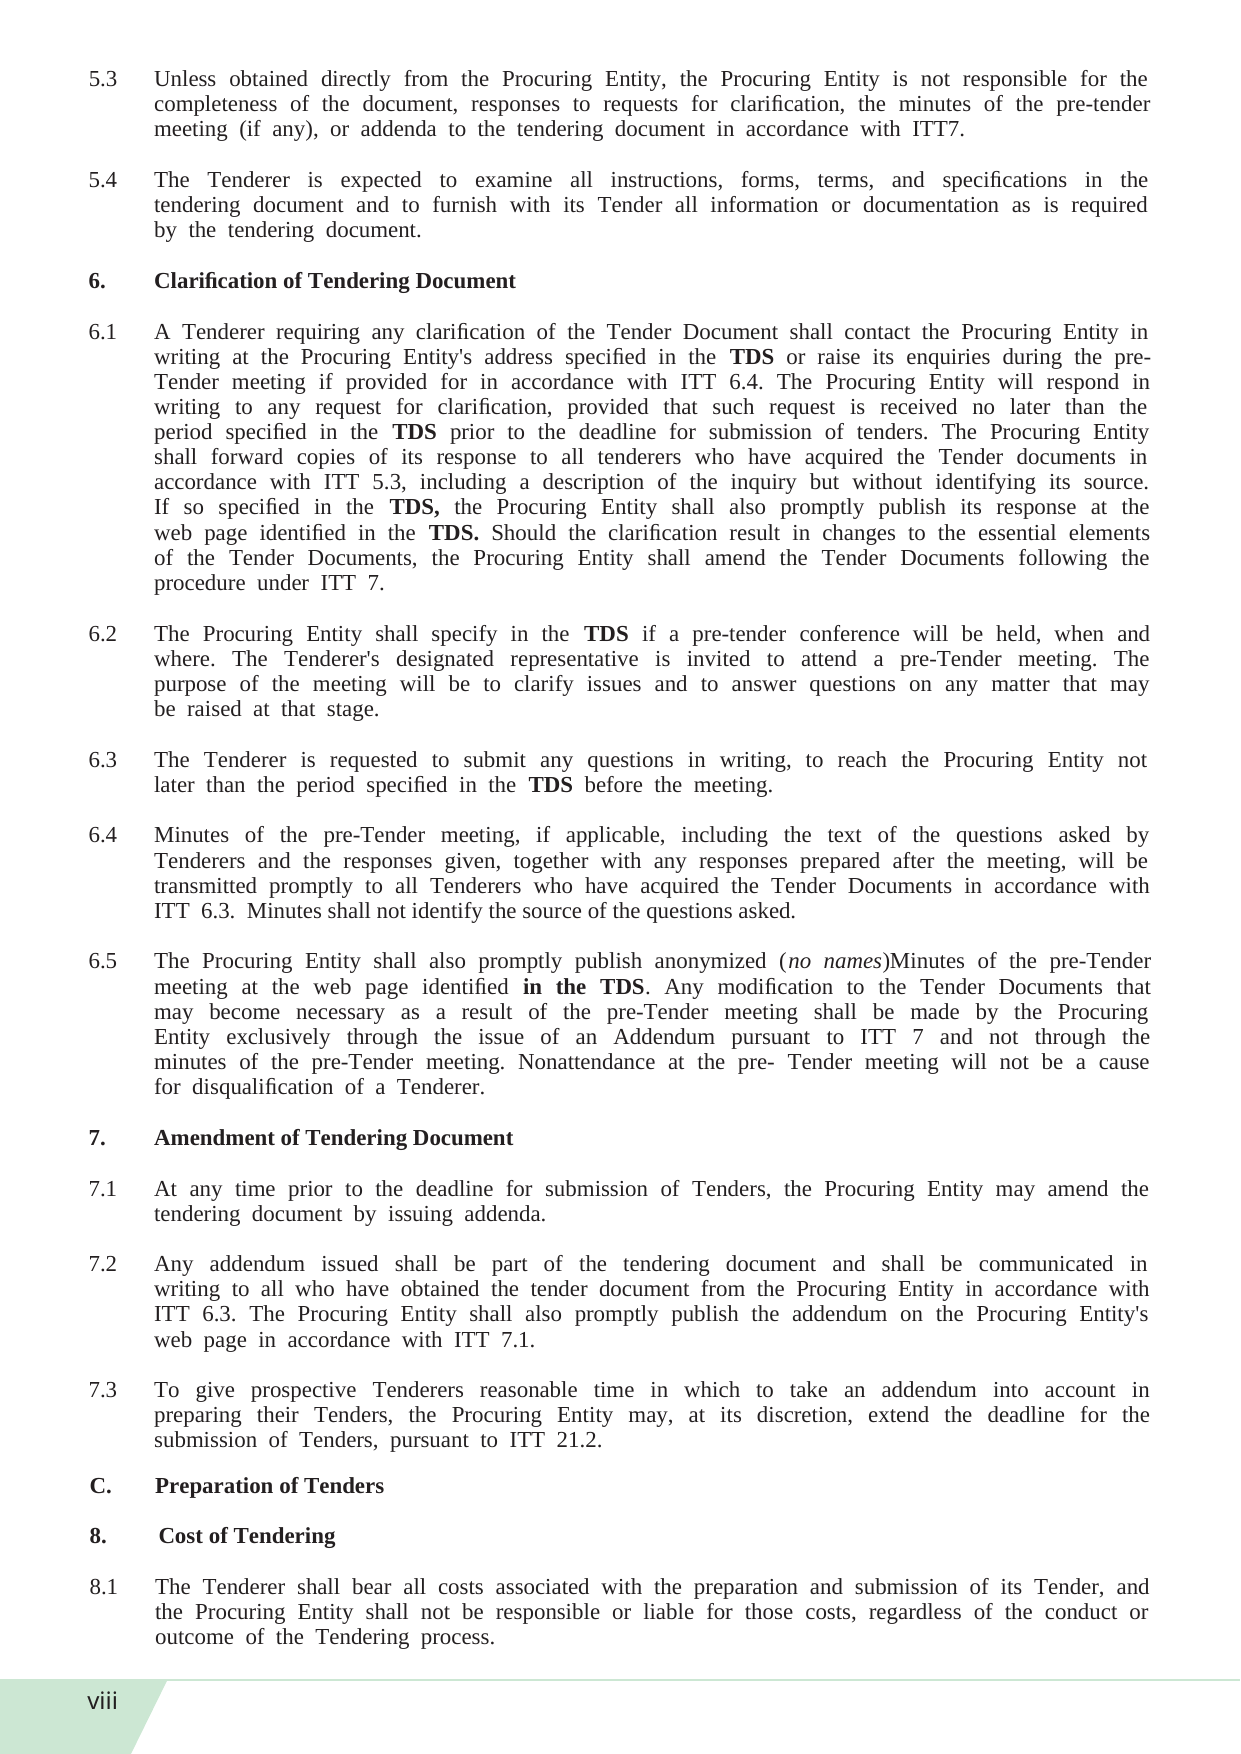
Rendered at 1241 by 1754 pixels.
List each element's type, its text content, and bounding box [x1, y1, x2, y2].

list Minutes of the pre-Tender meeting, if applicable, including the text of the questions asked by Tenderers and the responses given, together with any responses prepared after the meeting, will be transmitted promptly to all Tenderers who have acquired the Tender Documents in accordance with ITT 6.3. Minutes shall not identify the source of the questions asked. [88, 823, 1152, 923]
list The Procuring Entity shall also promptly publish anonymized (no names)Minutes of the pre-Tender meeting at the web page identiﬁed in the TDS. Any modiﬁcation to the Tender Documents that may become necessary as a result of the pre-Tender meeting shall be made by the Procuring Entity exclusively through the issue of an Addendum pursuant to ITT 7 and not through the minutes of the pre-Tender meeting. Nonattendance at the pre- Tender meeting will not be a cause for disqualiﬁcation of a Tenderer. [88, 949, 1152, 1099]
list The Tenderer is expected to examine all instructions, forms, terms, and speciﬁcations in the tendering document and to furnish with its Tender all information or documentation as is required by the tendering document. [88, 167, 1152, 243]
list To give prospective Tenderers reasonable time in which to take an addendum into account in preparing their Tenders, the Procuring Entity may, at its discretion, extend the deadline for the submission of Tenders, pursuant to ITT 21.2. [88, 1378, 1152, 1453]
subtitle C. Preparation of Tenders [89, 1472, 1240, 1498]
subtitle Clariﬁcation of Tendering Document [88, 267, 1240, 294]
list The Procuring Entity shall specify in the TDS if a pre-tender conference will be held, when and where. The Tenderer's designated representative is invited to attend a pre-Tender meeting. The purpose of the meeting will be to clarify issues and to answer questions on any matter that may be raised at that stage. [88, 621, 1152, 722]
list The Tenderer shall bear all costs associated with the preparation and submission of its Tender, and the Procuring Entity shall not be responsible or liable for those costs, regardless of the conduct or outcome of the Tendering process. [89, 1574, 1152, 1649]
list Unless obtained directly from the Procuring Entity, the Procuring Entity is not responsible for the completeness of the document, responses to requests for clariﬁcation, the minutes of the pre-tender meeting (if any), or addenda to the tendering document in accordance with ITT7. [88, 67, 1152, 142]
list At any time prior to the deadline for submission of Tenders, the Procuring Entity may amend the tendering document by issuing addenda. [88, 1176, 1152, 1226]
list The Tenderer is requested to submit any questions in writing, to reach the Procuring Entity not later than the period speciﬁed in the TDS before the meeting. [88, 747, 1152, 797]
list A Tenderer requiring any clariﬁcation of the Tender Document shall contact the Procuring Entity in writing at the Procuring Entity's address speciﬁed in the TDS or raise its enquiries during the pre-Tender meeting if provided for in accordance with ITT 6.4. The Procuring Entity will respond in writing to any request for clariﬁcation, provided that such request is received no later than the period speciﬁed in the TDS prior to the deadline for submission of tenders. The Procuring Entity shall forward copies of its response to all tenderers who have acquired the Tender documents in accordance with ITT 5.3, including a description of the inquiry but without identifying its source. If so speciﬁed in the TDS, the Procuring Entity shall also promptly publish its response at the web page identiﬁed in the TDS. Should the clariﬁcation result in changes to the essential elements of the Tender Documents, the Procuring Entity shall amend the Tender Documents following the procedure under ITT 7. [88, 319, 1152, 595]
list Any addendum issued shall be part of the tendering document and shall be communicated in writing to all who have obtained the tender document from the Procuring Entity in accordance with ITT 6.3. The Procuring Entity shall also promptly publish the addendum on the Procuring Entity's web page in accordance with ITT 7.1. [88, 1252, 1152, 1352]
subtitle Cost of Tendering [89, 1522, 1240, 1549]
subtitle Amendment of Tendering Document [88, 1124, 1240, 1151]
